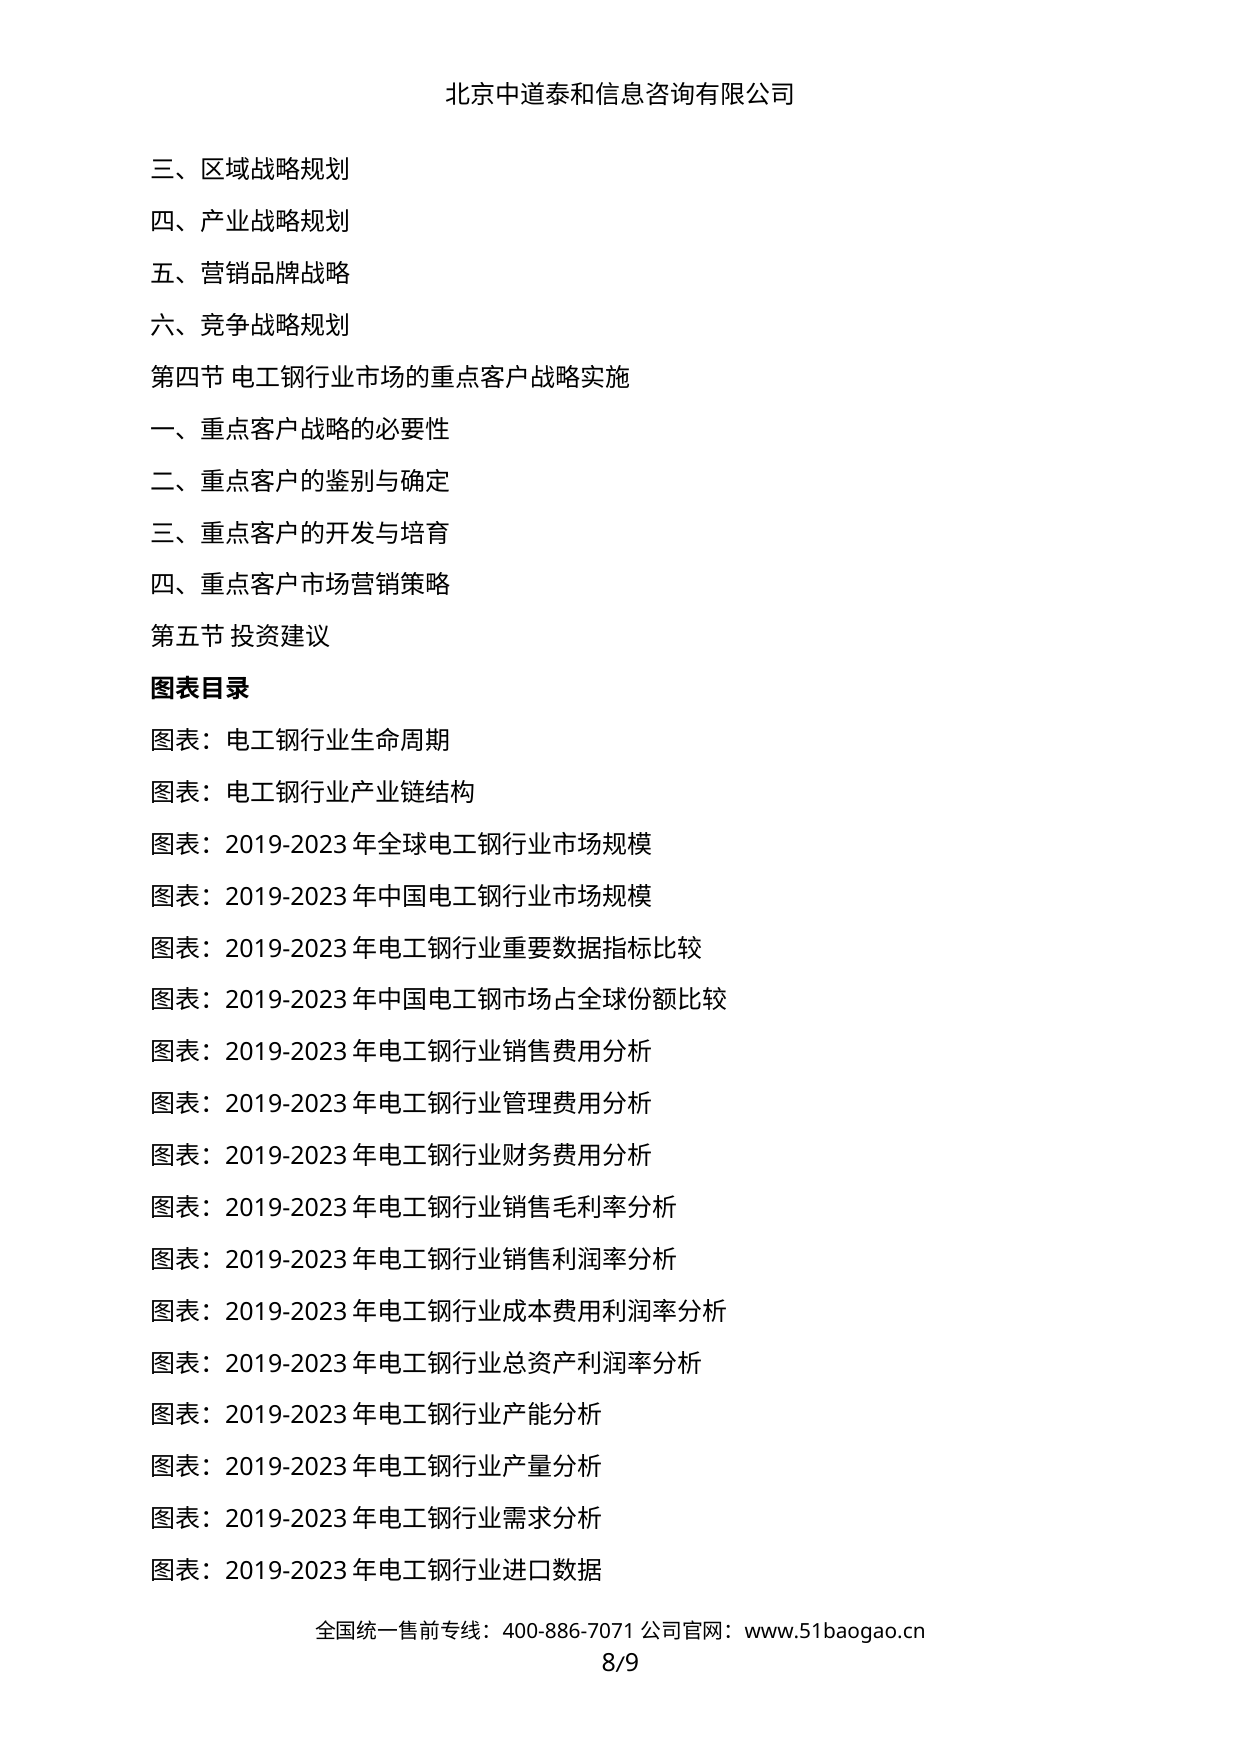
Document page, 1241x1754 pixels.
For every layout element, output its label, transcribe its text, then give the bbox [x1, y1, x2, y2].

text 六、竞争战略规划 [150, 306, 1090, 342]
text 四、产业战略规划 [150, 202, 1090, 238]
text 图表：电工钢行业生命周期 [150, 721, 1090, 757]
text 三、重点客户的开发与培育 [150, 513, 1090, 549]
text 二、重点客户的鉴别与确定 [150, 461, 1090, 497]
text 四、重点客户市场营销策略 [150, 565, 1090, 601]
text 五、营销品牌战略 [150, 254, 1090, 290]
text 图表：2019-2023年电工钢行业财务费用分析 [150, 1136, 1090, 1172]
text 图表：2019-2023年电工钢行业销售利润率分析 [150, 1239, 1090, 1276]
text 图表：2019-2023年电工钢行业重要数据指标比较 [150, 928, 1090, 964]
text 图表：2019-2023年电工钢行业产能分析 [150, 1395, 1090, 1431]
text 图表：2019-2023年电工钢行业销售毛利率分析 [150, 1187, 1090, 1224]
text 一、重点客户战略的必要性 [150, 409, 1090, 446]
text 图表：2019-2023年电工钢行业产量分析 [150, 1447, 1090, 1483]
text 图表：2019-2023年中国电工钢行业市场规模 [150, 876, 1090, 912]
text 图表目录 [150, 669, 1090, 705]
text 三、区域战略规划 [150, 150, 1090, 186]
text 图表：2019-2023年电工钢行业进口数据 [150, 1551, 1090, 1587]
text 图表：2019-2023年电工钢行业销售费用分析 [150, 1032, 1090, 1068]
text 图表：2019-2023年全球电工钢行业市场规模 [150, 824, 1090, 861]
text 第五节 投资建议 [150, 617, 1090, 653]
text 图表：2019-2023年电工钢行业需求分析 [150, 1499, 1090, 1535]
text 图表：电工钢行业产业链结构 [150, 772, 1090, 809]
text 图表：2019-2023年电工钢行业总资产利润率分析 [150, 1343, 1090, 1379]
text 图表：2019-2023年电工钢行业管理费用分析 [150, 1084, 1090, 1120]
text 第四节 电工钢行业市场的重点客户战略实施 [150, 357, 1090, 394]
text 图表：2019-2023年电工钢行业成本费用利润率分析 [150, 1291, 1090, 1327]
text 图表：2019-2023年中国电工钢市场占全球份额比较 [150, 980, 1090, 1016]
